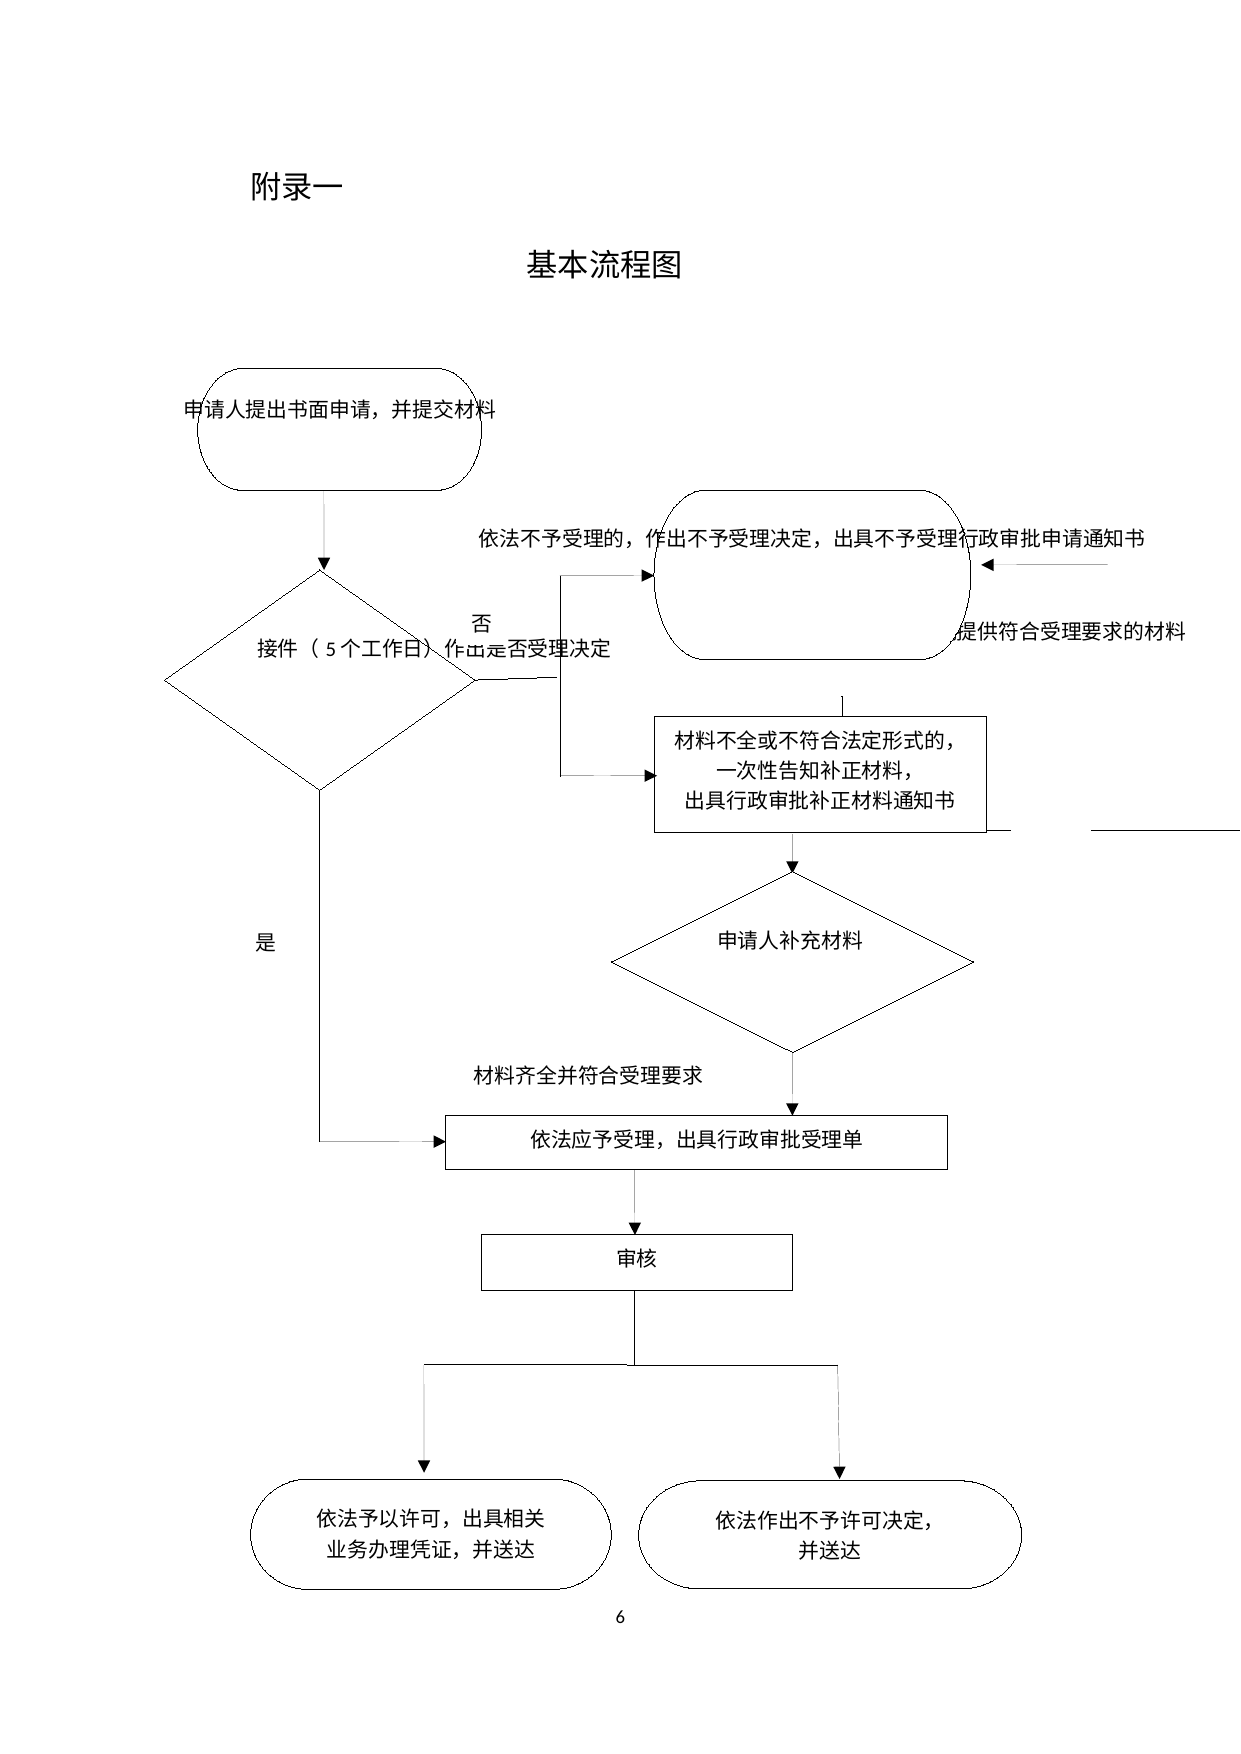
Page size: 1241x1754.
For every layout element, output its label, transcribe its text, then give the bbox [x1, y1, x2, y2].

text 向各地外汇局进行咨询、进程查询、监督和投诉等可通过各地外汇局官方互联网站的相应栏目进行。网址可通过www.safe.gov.cn进行链接，也可通过各外汇局官方互联网站上公布的电话进行。附录一 [187, 162, 1053, 207]
text 基本流程图 [187, 230, 1021, 295]
